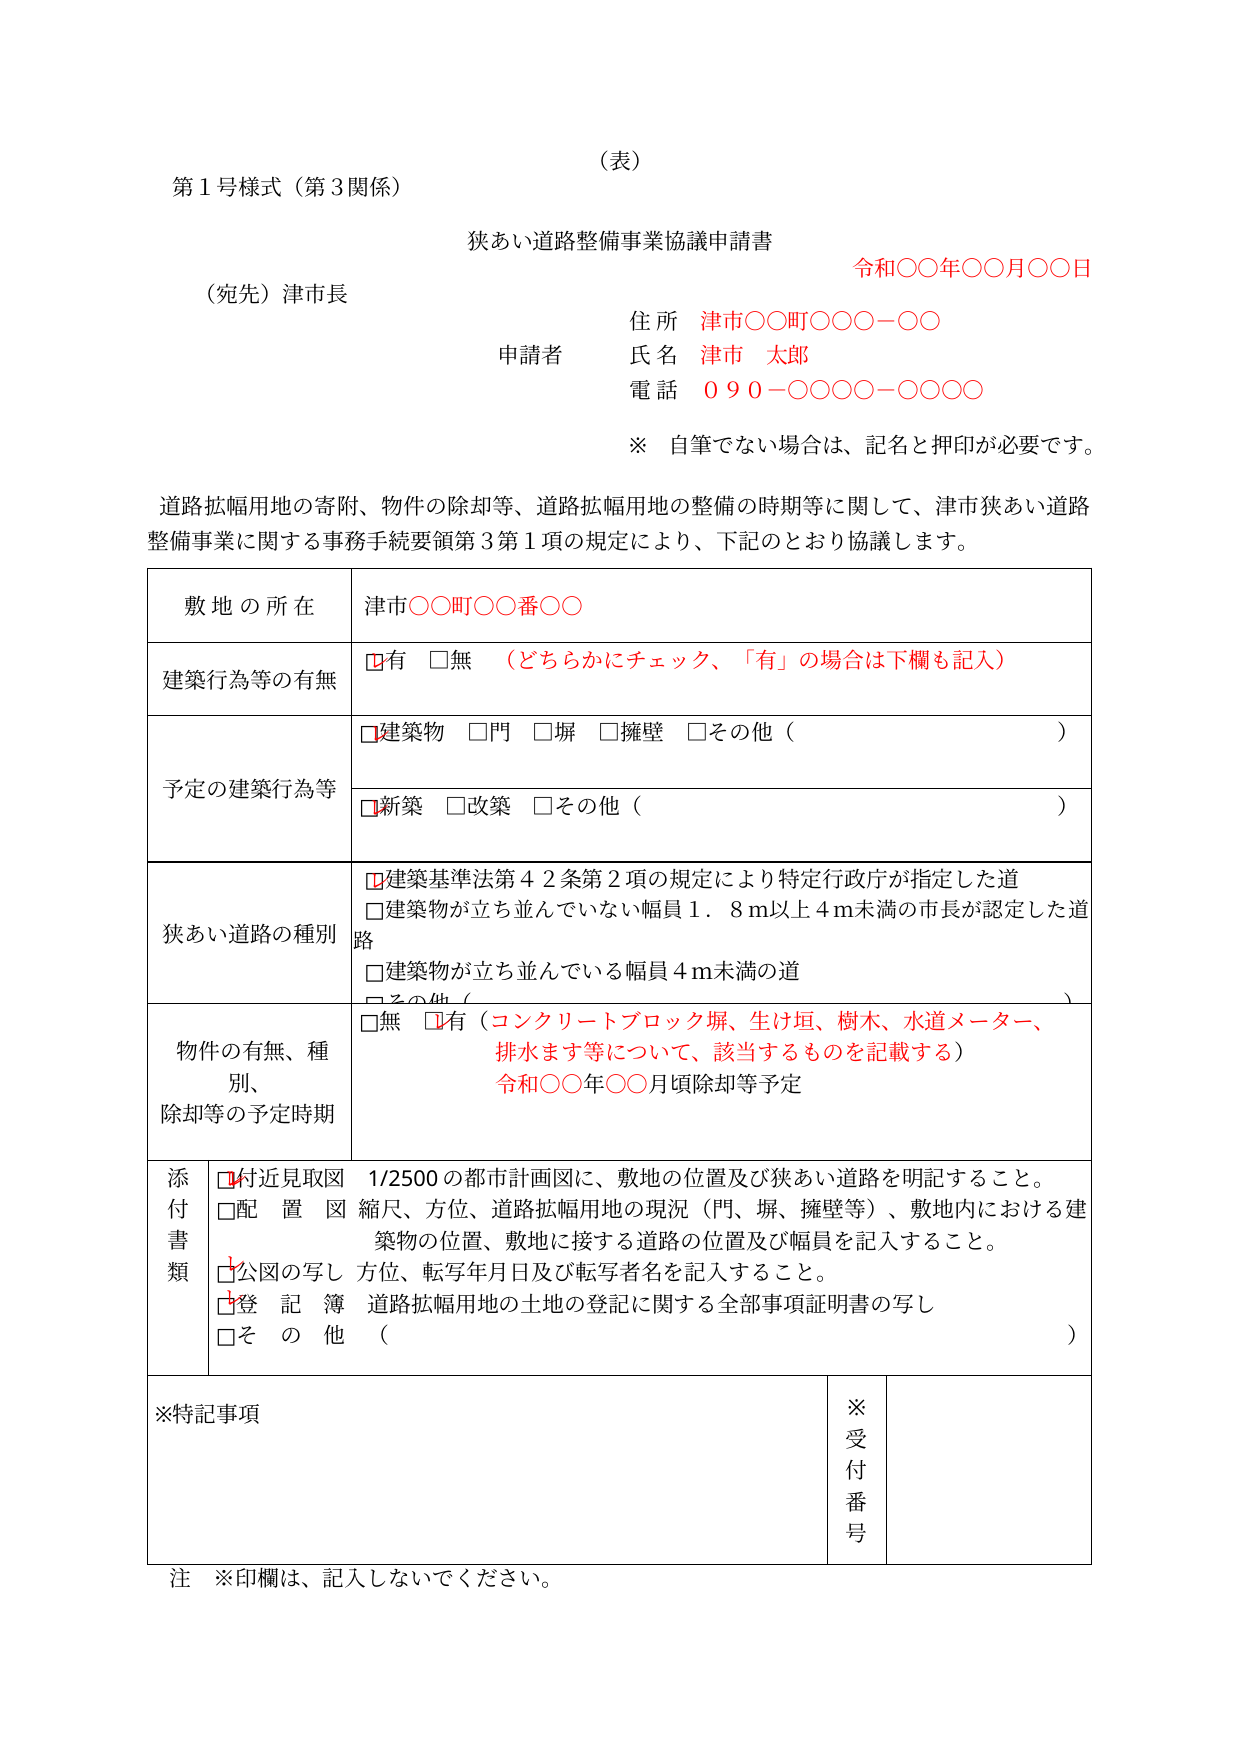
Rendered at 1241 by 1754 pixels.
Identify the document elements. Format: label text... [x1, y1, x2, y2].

text 第１号様式（第３関係） [148, 174, 1092, 201]
text （表） [148, 148, 1092, 174]
text ※ 自筆でない場合は、記名と押印が必要です。 [148, 432, 1092, 459]
table_cell 物件の有無、種別、 除却等の予定時期 [148, 1004, 351, 1160]
table_header 津市○○町○○番○○ [352, 569, 1091, 642]
text 道路拡幅用地の寄附、物件の除却等、道路拡幅用地の整備の時期等に関して、津市狭あい道路整備事業に関する事務手続要領第３第１項の規定により、下記のとおり協議します。 [148, 486, 1092, 557]
table_cell 予定の建築行為等 [148, 716, 351, 861]
text 電 話 ０９０－○○○○－○○○○ [148, 370, 1092, 406]
text 申請者 氏 名 津市 太郎 [148, 335, 1092, 370]
text 狭あい道路整備事業協議申請書 [148, 228, 1092, 255]
table_cell [887, 1376, 1091, 1564]
text 注 ※印欄は、記入しないでください。 [148, 1565, 1092, 1592]
table_cell 狭あい道路の種別 [148, 863, 351, 1003]
table_cell □無 □有（コンクリートブロック塀、生け垣、樹木、水道メーター、 排水ます等について、該当するものを記載する） 令和○○年○○月頃除却等予定 [352, 1004, 1091, 1160]
table_cell □有 □無 （どちらかにチェック、「有」の場合は下欄も記入） [352, 643, 1091, 714]
text （宛先）津市長 [148, 282, 1092, 308]
table_cell □新築 □改築 □その他（ ） [352, 789, 1091, 861]
table_header 敷 地 の 所 在 [148, 569, 351, 642]
table_cell □建築物 □門 □塀 □擁壁 □その他（ ） [352, 716, 1091, 788]
table_cell ※ 受 付 番 号 [828, 1376, 886, 1564]
table_cell □建築基準法第４２条第２項の規定により特定行政庁が指定した道 □建築物が立ち並んでいない幅員１．８ｍ以上４ｍ未満の市長が認定した道路 □建築物が立ち並んでいる幅員４ｍ未満の道 □その他（ ） [352, 863, 1091, 1003]
text 令和○○年○○月○○日 [148, 255, 1092, 282]
table_cell ※特記事項 [148, 1376, 827, 1564]
table_cell □付近見取図 1/2500の都市計画図に、敷地の位置及び狭あい道路を明記すること。 □配 置 図 縮尺、方位、道路拡幅用地の現況（門、塀、擁壁等）、敷地内における建築物の位置、敷地に接する道路の位置及び幅員を記入すること。 □公図の写し 方位、転写年月日及び転写者名を記入すること。 □登 記 簿 道路拡幅用地の土地の登記に関する全部事項証明書の写し □そ の 他 （ ） [209, 1161, 1091, 1375]
text 住 所 津市○○町○○○－○○ [148, 308, 1092, 335]
table_cell 建築行為等の有無 [148, 643, 351, 714]
table_cell 添 付 書 類 [148, 1161, 208, 1375]
